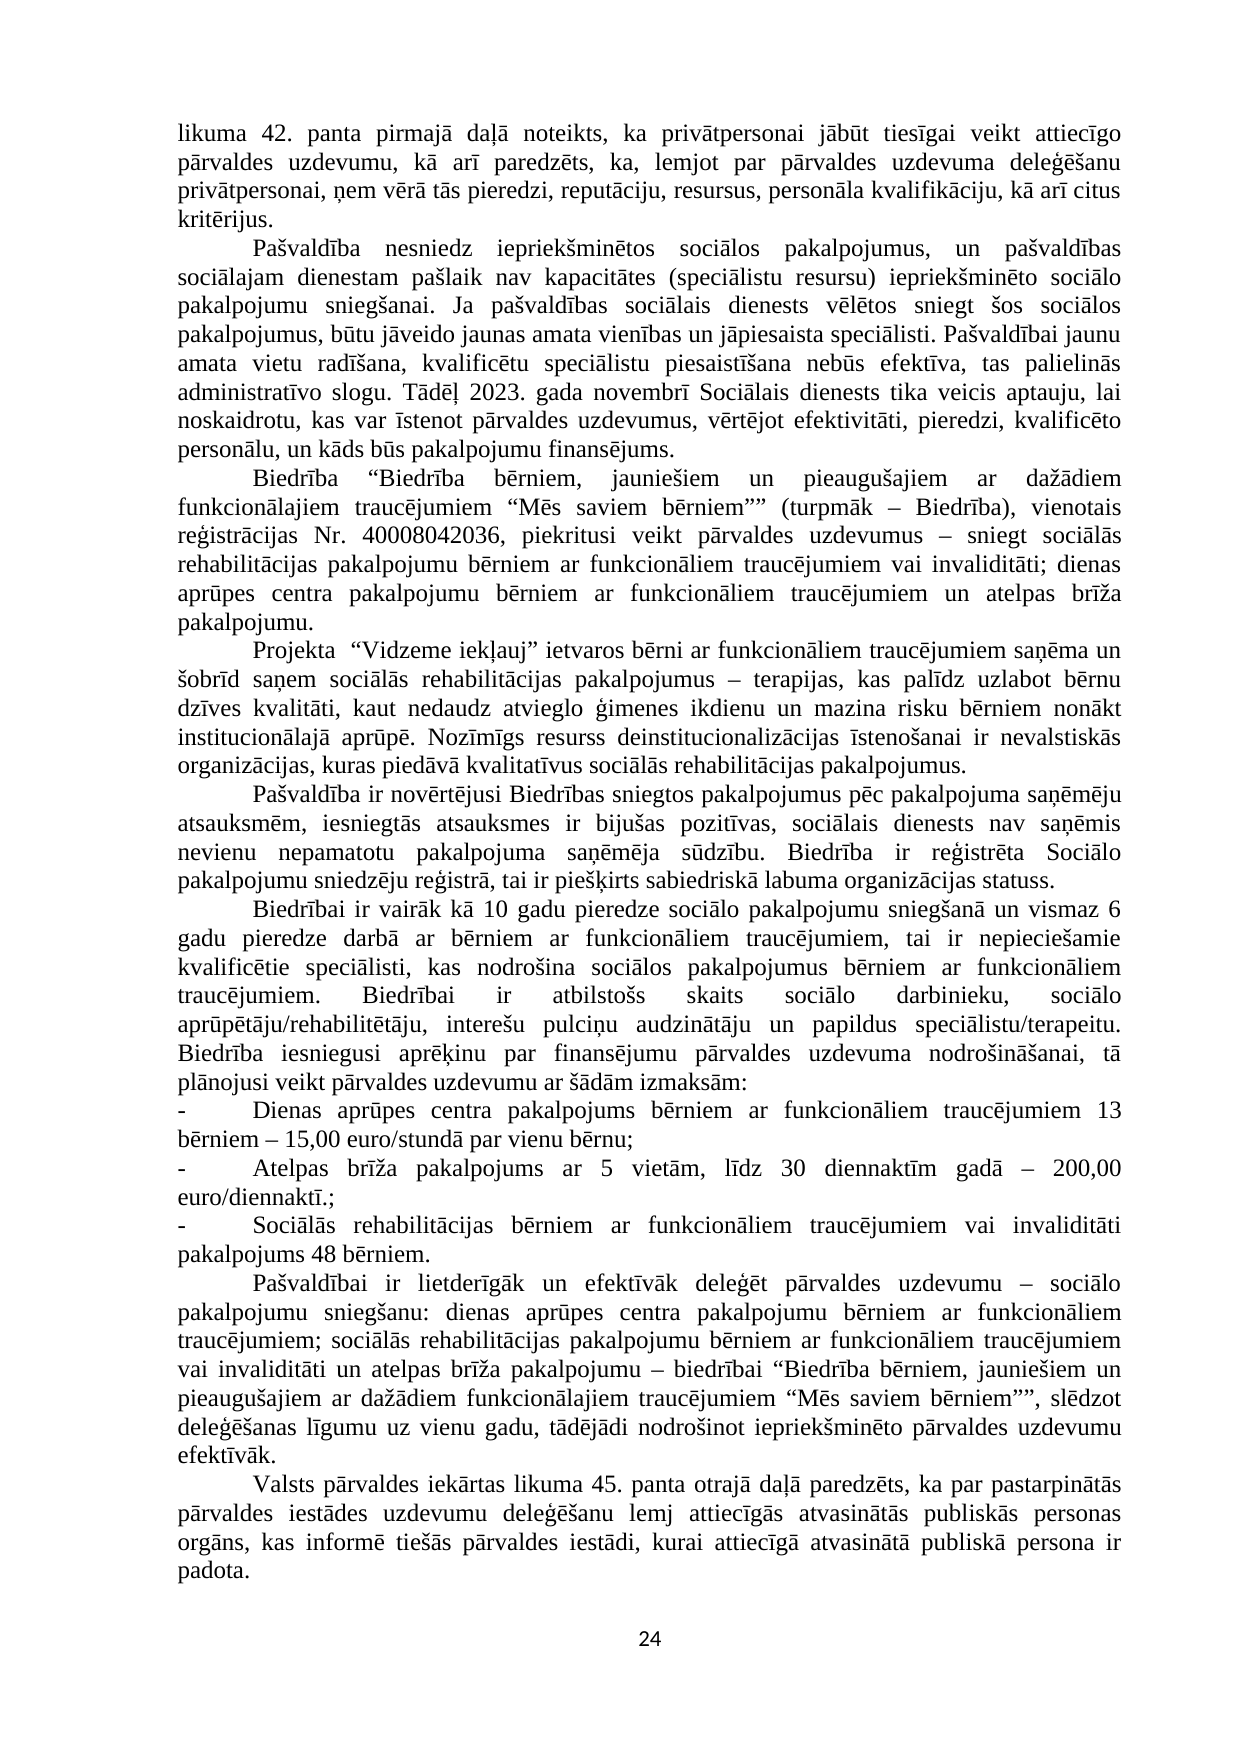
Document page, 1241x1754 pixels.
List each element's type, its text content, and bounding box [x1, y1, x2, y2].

text Biedrība “Biedrība bērniem, jauniešiem un pieaugušajiem ar dažādiem funkcionālajiem traucējumiem “Mēs saviem bērniem”” (turpmāk – Biedrība), vienotais reģistrācijas Nr. 40008042036, piekritusi veikt pārvaldes uzdevumus – sniegt sociālās rehabilitācijas pakalpojumu bērniem ar funkcionāliem traucējumiem vai invaliditāti; dienas aprūpes centra pakalpojumu bērniem ar funkcionāliem traucējumiem un atelpas brīža pakalpojumu. [177, 463, 1122, 636]
text Pašvaldība nesniedz iepriekšminētos sociālos pakalpojumus, un pašvaldības sociālajam dienestam pašlaik nav kapacitātes (speciālistu resursu) iepriekšminēto sociālo pakalpojumu sniegšanai. Ja pašvaldības sociālais dienests vēlētos sniegt šos sociālos pakalpojumus, būtu jāveido jaunas amata vienības un jāpiesaista speciālisti. Pašvaldībai jaunu amata vietu radīšana, kvalificētu speciālistu piesaistīšana nebūs efektīva, tas palielinās administratīvo slogu. Tādēļ 2023. gada novembrī Sociālais dienests tika veicis aptauju, lai noskaidrotu, kas var īstenot pārvaldes uzdevumus, vērtējot efektivitāti, pieredzi, kvalificēto personālu, un kāds būs pakalpojumu finansējums. [177, 233, 1122, 463]
text - Atelpas brīža pakalpojums ar 5 vietām, līdz 30 diennaktīm gadā – 200,00 euro/diennaktī.; [177, 1153, 1122, 1211]
text - Sociālās rehabilitācijas bērniem ar funkcionāliem traucējumiem vai invaliditāti pakalpojums 48 bērniem. [177, 1211, 1122, 1268]
text - Dienas aprūpes centra pakalpojums bērniem ar funkcionāliem traucējumiem 13 bērniem – 15,00 euro/stundā par vienu bērnu; [177, 1096, 1122, 1153]
text Projekta “Vidzeme iekļauj” ietvaros bērni ar funkcionāliem traucējumiem saņēma un šobrīd saņem sociālās rehabilitācijas pakalpojumus – terapijas, kas palīdz uzlabot bērnu dzīves kvalitāti, kaut nedaudz atvieglo ģimenes ikdienu un mazina risku bērniem nonākt institucionālajā aprūpē. Nozīmīgs resurss deinstitucionalizācijas īstenošanai ir nevalstiskās organizācijas, kuras piedāvā kvalitatīvus sociālās rehabilitācijas pakalpojumus. [177, 636, 1122, 779]
text Biedrībai ir vairāk kā 10 gadu pieredze sociālo pakalpojumu sniegšanā un vismaz 6 gadu pieredze darbā ar bērniem ar funkcionāliem traucējumiem, tai ir nepieciešamie kvalificētie speciālisti, kas nodrošina sociālos pakalpojumus bērniem ar funkcionāliem traucējumiem. Biedrībai ir atbilstošs skaits sociālo darbinieku, sociālo aprūpētāju/rehabilitētāju, interešu pulciņu audzinātāju un papildus speciālistu/terapeitu. Biedrība iesniegusi aprēķinu par finansējumu pārvaldes uzdevuma nodrošināšanai, tā plānojusi veikt pārvaldes uzdevumu ar šādām izmaksām: [177, 894, 1122, 1096]
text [177, 118, 1122, 233]
text Valsts pārvaldes iekārtas likuma 45. panta otrajā daļā paredzēts, ka par pastarpinātās pārvaldes iestādes uzdevumu deleģēšanu lemj attiecīgās atvasinātās publiskās personas orgāns, kas informē tiešās pārvaldes iestādi, kurai attiecīgā atvasinātā publiskā persona ir padota. [177, 1469, 1122, 1584]
text Pašvaldība ir novērtējusi Biedrības sniegtos pakalpojumus pēc pakalpojuma saņēmēju atsauksmēm, iesniegtās atsauksmes ir bijušas pozitīvas, sociālais dienests nav saņēmis nevienu nepamatotu pakalpojuma saņēmēja sūdzību. Biedrība ir reģistrēta Sociālo pakalpojumu sniedzēju reģistrā, tai ir piešķirts sabiedriskā labuma organizācijas statuss. [177, 779, 1122, 894]
text Pašvaldībai ir lietderīgāk un efektīvāk deleģēt pārvaldes uzdevumu – sociālo pakalpojumu sniegšanu: dienas aprūpes centra pakalpojumu bērniem ar funkcionāliem traucējumiem; sociālās rehabilitācijas pakalpojumu bērniem ar funkcionāliem traucējumiem vai invaliditāti un atelpas brīža pakalpojumu – biedrībai “Biedrība bērniem, jauniešiem un pieaugušajiem ar dažādiem funkcionālajiem traucējumiem “Mēs saviem bērniem””, slēdzot deleģēšanas līgumu uz vienu gadu, tādējādi nodrošinot iepriekšminēto pārvaldes uzdevumu efektīvāk. [177, 1268, 1122, 1469]
